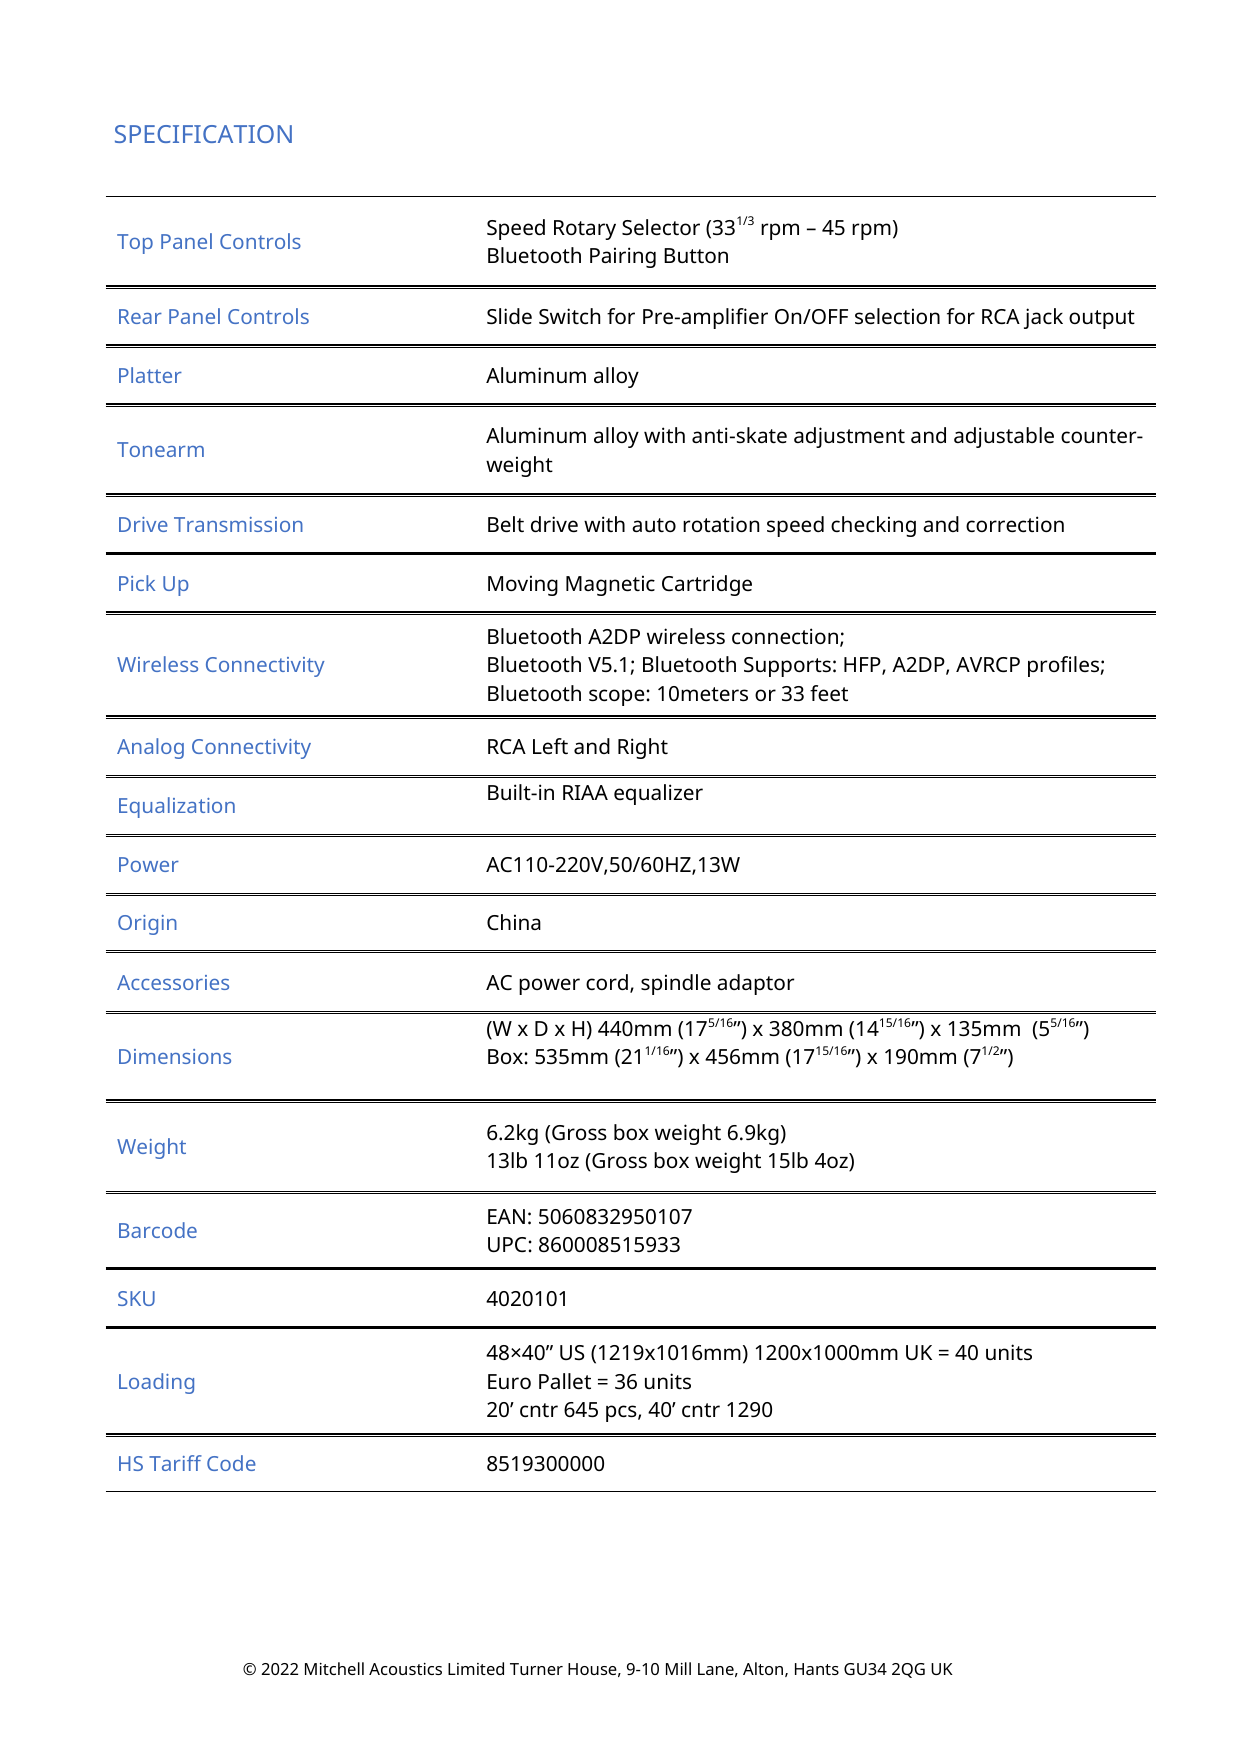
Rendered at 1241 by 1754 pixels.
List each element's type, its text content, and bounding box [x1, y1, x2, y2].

table_cell Rear Panel Controls [106, 289, 475, 344]
table_cell 8519300000 [475, 1437, 1156, 1491]
table_cell Dimensions [106, 1014, 475, 1099]
table_cell Accessories [106, 953, 475, 1011]
table_cell 48×40” US (1219x1016mm) 1200x1000mm UK = 40 units Euro Pallet = 36 units 20’ cntr 645 pcs, 40’ cntr 1290 [475, 1329, 1156, 1433]
table_cell Origin [106, 896, 475, 950]
table_cell Bluetooth A2DP wireless connection; Bluetooth V5.1; Bluetooth Supports: HFP, A2DP, AVRCP profiles; Bluetooth scope: 10meters or 33 feet [475, 615, 1156, 715]
table_cell Pick Up [106, 555, 475, 611]
table_cell EAN: 5060832950107 UPC: 860008515933 [475, 1194, 1156, 1267]
table_cell HS Tariff Code [106, 1437, 475, 1491]
table_cell RCA Left and Right [475, 719, 1156, 774]
table_cell Platter [106, 348, 475, 403]
table_cell 6.2kg (Gross box weight 6.9kg) 13lb 11oz (Gross box weight 15lb 4oz) [475, 1103, 1156, 1191]
table_cell Weight [106, 1103, 475, 1191]
table_cell Power [106, 837, 475, 893]
table_cell (W x D x H) 440mm (175/16”) x 380mm (1415/16”) x 135mm (55/16”) Box: 535mm (211/16”) x 456mm (1715/16”) x 190mm (71/2”) [475, 1014, 1156, 1099]
table_cell Belt drive with auto rotation speed checking and correctionz-20KHz [475, 497, 1156, 552]
table_cell AC110-220V,50/60HZ,13W [475, 837, 1156, 893]
table_cell 4020101 [475, 1270, 1156, 1326]
table_cell Slide Switch for Pre-amplifier On/OFF selection for RCA jack output [475, 289, 1156, 344]
table_cell AC power cord, spindle adaptor [475, 953, 1156, 1011]
table_cell Wireless Connectivity [106, 615, 475, 715]
table_cell Built-in RIAA equalizer [475, 778, 1156, 833]
table_cell Equalization [106, 778, 475, 833]
table_cell China [475, 896, 1156, 950]
table_cell Aluminum alloy with anti-skate adjustment and adjustable counter-weight [475, 407, 1156, 493]
table_cell SKU [106, 1270, 475, 1326]
table_cell Tonearm [106, 407, 475, 493]
table_cell Analog Connectivity [106, 719, 475, 774]
table_cell Moving Magnetic Cartridge [475, 555, 1156, 611]
table_cell Aluminum alloy [475, 348, 1156, 403]
table_header Top Panel Controls [106, 197, 475, 285]
table_cell Drive Transmission [106, 497, 475, 552]
table_cell Loading [106, 1329, 475, 1433]
table_header Speed Rotary Selector (331/3 rpm – 45 rpm) Bluetooth Pairing Button [475, 197, 1156, 285]
table_cell Barcode [106, 1194, 475, 1267]
